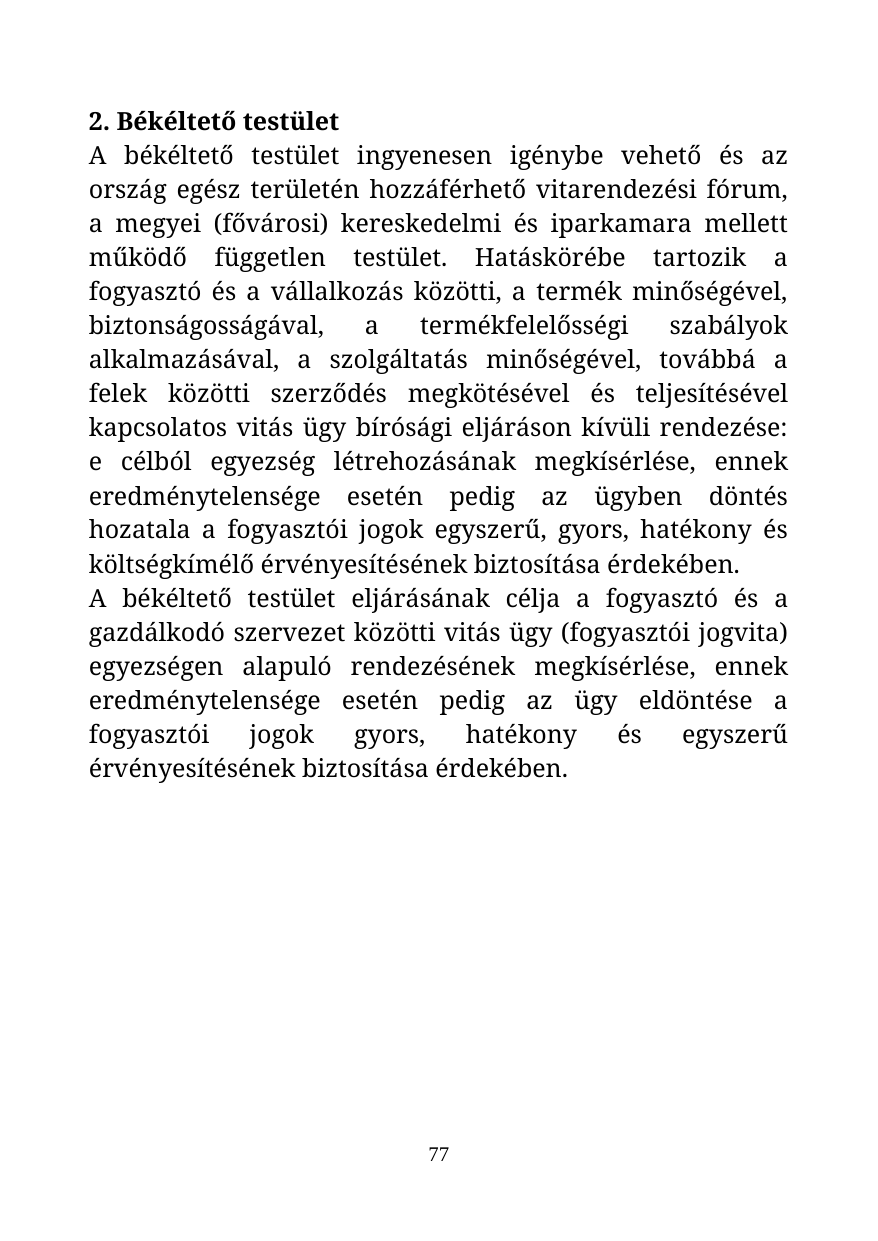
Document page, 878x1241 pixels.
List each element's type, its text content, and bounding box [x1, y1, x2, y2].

text 2. Békéltető testület [89, 103, 788, 137]
text A békéltető testület eljárásának célja a fogyasztó és a gazdálkodó szervezet közötti vitás ügy (fogyasztói jogvita) egyezségen alapuló rendezésének megkísérlése, ennek eredménytelensége esetén pedig az ügy eldöntése a fogyasztói jogok gyors, hatékony és egyszerű érvényesítésének biztosítása érdekében. [89, 580, 788, 785]
text A békéltető testület ingyenesen igénybe vehető és az ország egész területén hozzáférhető vitarendezési fórum, a megyei (fővárosi) kereskedelmi és iparkamara mellett működő független testület. Hatáskörébe tartozik a fogyasztó és a vállalkozás közötti, a termék minőségével, biztonságosságával, a termékfelelősségi szabályok alkalmazásával, a szolgáltatás minőségével, továbbá a felek közötti szerződés megkötésével és teljesítésével kapcsolatos vitás ügy bírósági eljáráson kívüli rendezése: e célból egyezség létrehozásának megkísérlése, ennek eredménytelensége esetén pedig az ügyben döntés hozatala a fogyasztói jogok egyszerű, gyors, hatékony és költségkímélő érvényesítésének biztosítása érdekében. [89, 137, 788, 580]
